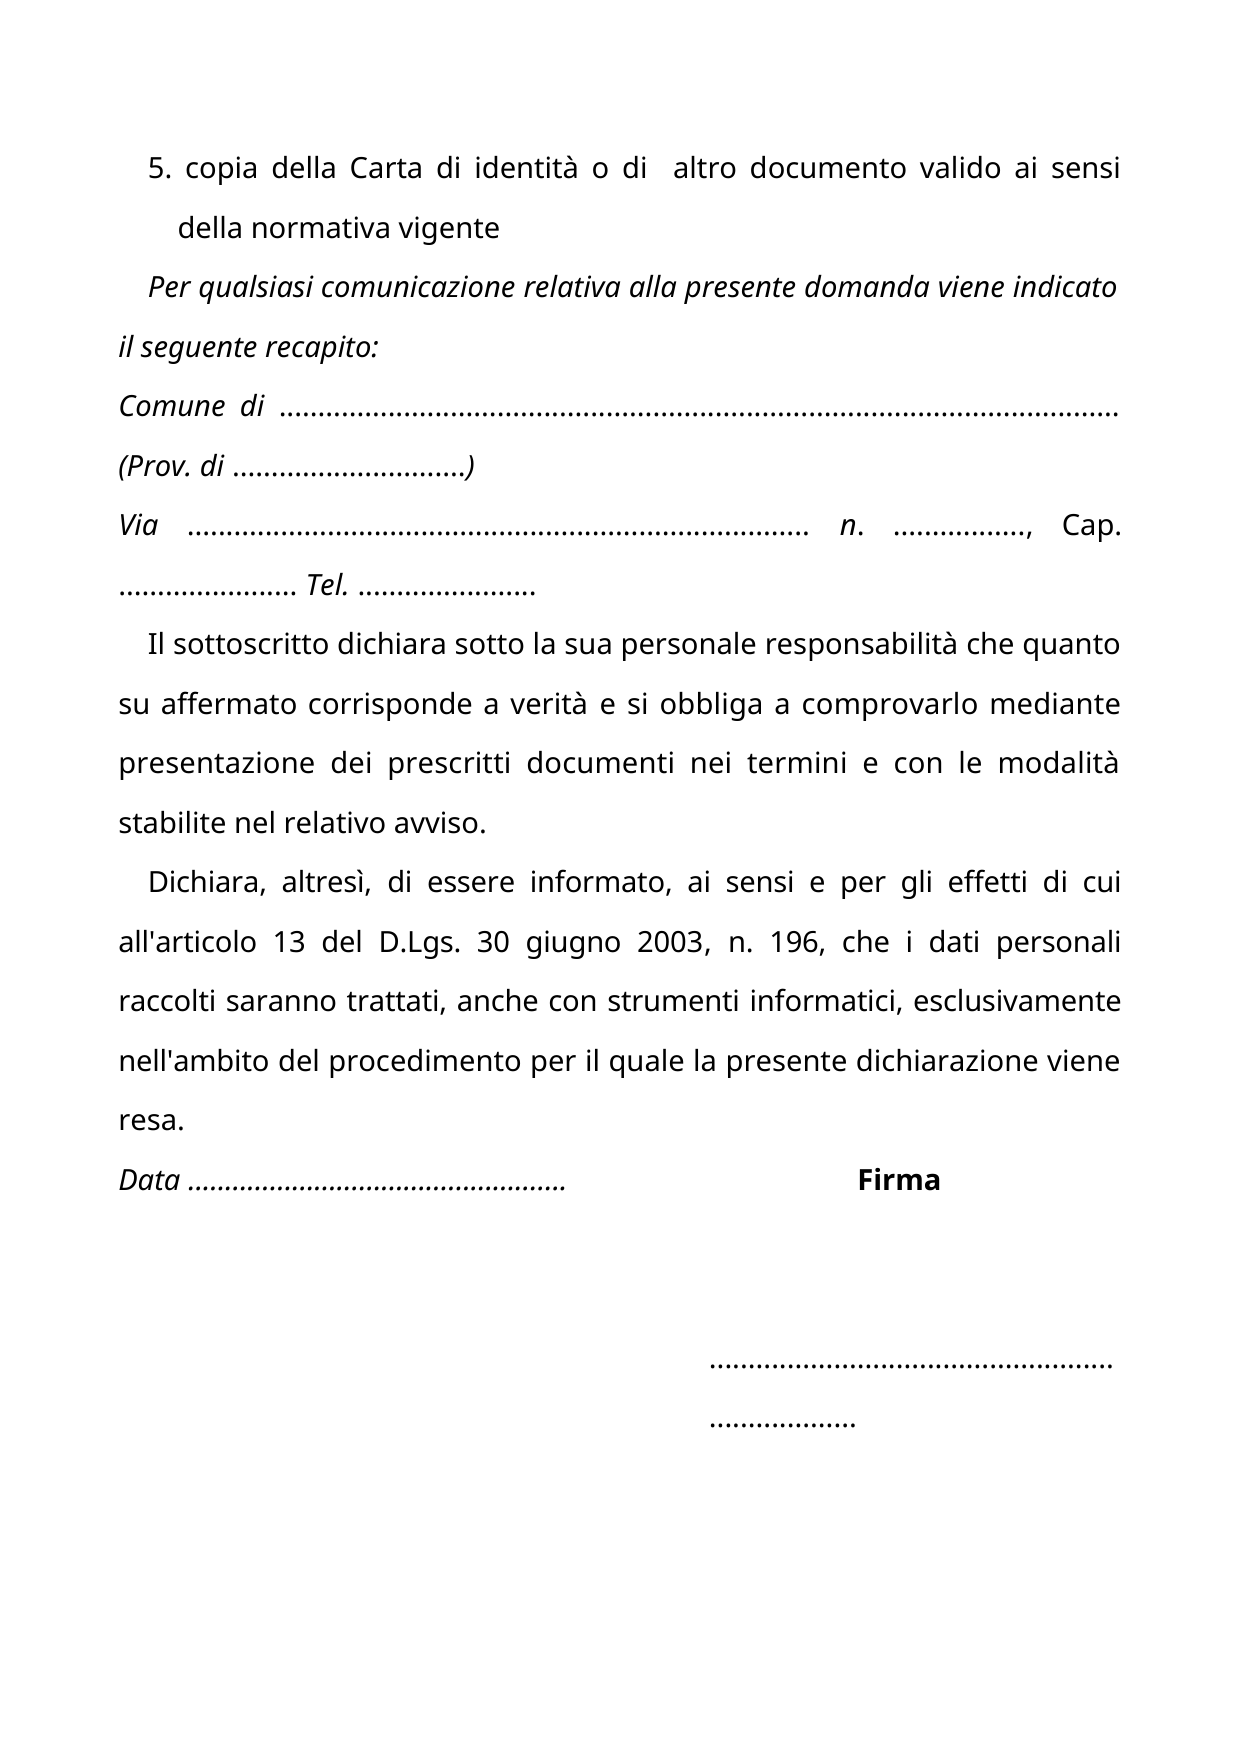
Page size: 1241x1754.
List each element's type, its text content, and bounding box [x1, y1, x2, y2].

text Per qualsiasi comunicazione relativa alla presente domanda viene indicato il seguente recapito: [118, 267, 1122, 366]
text Data ................................................... Firma [118, 1159, 1122, 1198]
text 5. copia della Carta di identità o di altro documento valido ai sensi della normativa vigente [148, 148, 1122, 247]
text Comune di ............................................................................................................ (Prov. di ..............................) [118, 386, 1122, 485]
text Dichiara, altresì, di essere informato, ai sensi e per gli effetti di cui all'articolo 13 del D.Lgs. 30 giugno 2003, n. 196, che i dati personali raccolti saranno trattati, anche con strumenti informatici, esclusivamente nell'ambito del procedimento per il quale la presente dichiarazione viene resa. [118, 861, 1122, 1139]
text Via ................................................................................ n. ................., Cap. ....................... Tel. ....................... [118, 504, 1122, 604]
text ....................................................................... [709, 1278, 1122, 1436]
text Il sottoscritto dichiara sotto la sua personale responsabilità che quanto su affermato corrisponde a verità e si obbliga a comprovarlo mediante presentazione dei prescritti documenti nei termini e con le modalità stabilite nel relativo avviso. [118, 623, 1122, 842]
